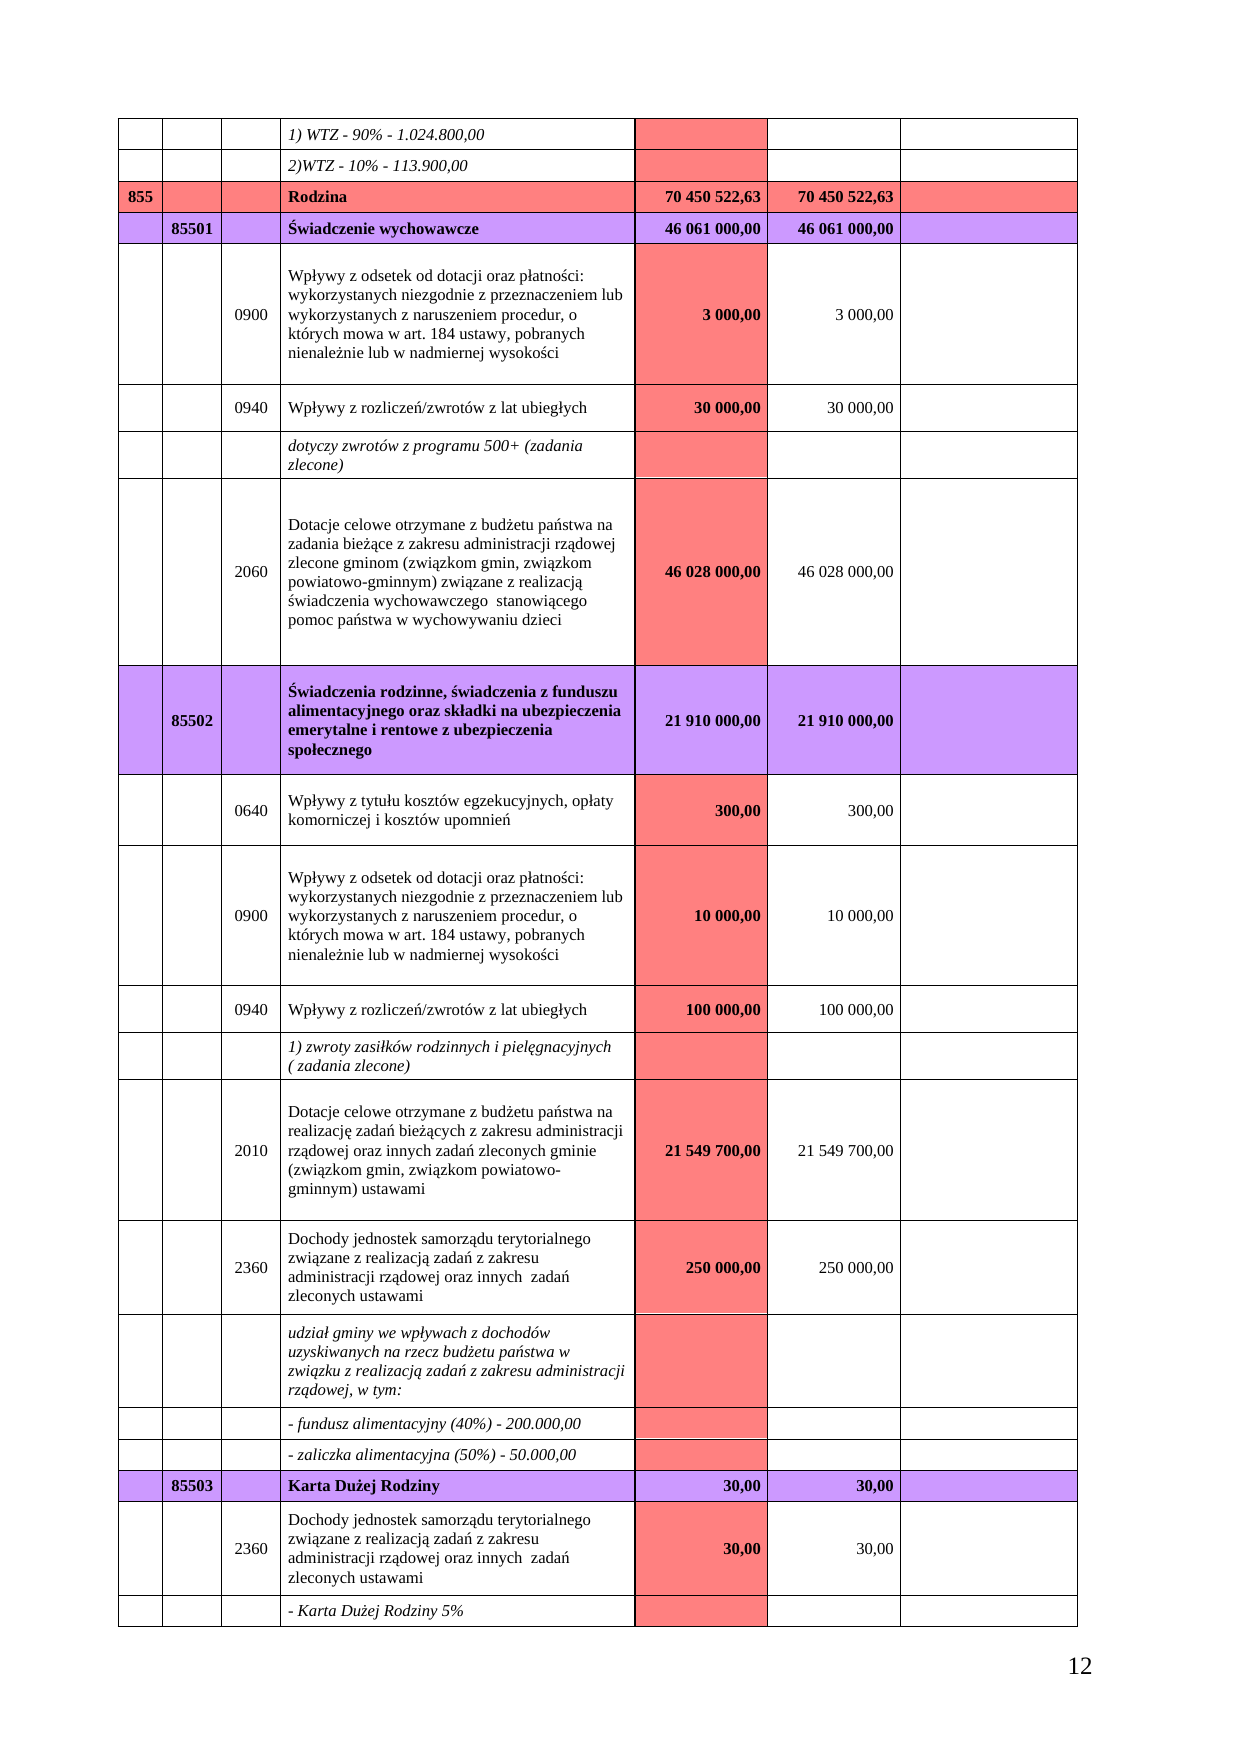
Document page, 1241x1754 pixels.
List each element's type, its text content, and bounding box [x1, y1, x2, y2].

table_cell 2)WTZ - 10% - 113.900,00 [281, 150, 634, 181]
table_cell [901, 1408, 1077, 1438]
table_cell [163, 1033, 221, 1079]
table_cell Dochody jednostek samorządu terytorialnego związane z realizacją zadań z zakresu administracji rządowej oraz innych zadań zleconych ustawami [281, 1502, 634, 1595]
table_cell 100 000,00 [768, 986, 900, 1032]
table_cell [901, 846, 1077, 985]
table_cell 30,00 [768, 1471, 900, 1501]
table_cell 21 549 700,00 [768, 1080, 900, 1220]
table_cell [901, 1440, 1077, 1470]
table_cell [901, 666, 1077, 774]
table_cell Dotacje celowe otrzymane z budżetu państwa na realizację zadań bieżących z zakresu administracji rządowej oraz innych zadań zleconych gminie (związkom gmin, związkom powiatowo-gminnym) ustawami [281, 1080, 634, 1220]
table_cell [222, 1440, 280, 1470]
table_cell [636, 432, 767, 477]
table_cell Świadczenia rodzinne, świadczenia z funduszu alimentacyjnego oraz składki na ubezpieczenia emerytalne i rentowe z ubezpieczenia społecznego [281, 666, 634, 774]
table_cell 85501 [163, 213, 221, 243]
table_cell 85503 [163, 1471, 221, 1501]
table_cell [768, 1440, 900, 1470]
table_cell [119, 846, 162, 985]
table_cell [901, 775, 1077, 845]
table_cell [119, 1471, 162, 1501]
table_cell [901, 119, 1077, 149]
table_cell Wpływy z rozliczeń/zwrotów z lat ubiegłych [281, 986, 634, 1032]
table_cell [222, 213, 280, 243]
table_cell [163, 986, 221, 1032]
table_cell 10 000,00 [636, 846, 767, 985]
table_cell [163, 150, 221, 181]
table_cell [636, 1596, 767, 1626]
table_cell Dochody jednostek samorządu terytorialnego związane z realizacją zadań z zakresu administracji rządowej oraz innych zadań zleconych ustawami [281, 1221, 634, 1313]
table_cell [901, 1596, 1077, 1626]
table_cell [768, 1596, 900, 1626]
table_cell [222, 182, 280, 212]
table_cell [163, 119, 221, 149]
table_cell dotyczy zwrotów z programu 500+ (zadania zlecone) [281, 432, 634, 477]
table_cell Wpływy z odsetek od dotacji oraz płatności: wykorzystanych niezgodnie z przeznaczeniem lub wykorzystanych z naruszeniem procedur, o których mowa w art. 184 ustawy, pobranych nienależnie lub w nadmiernej wysokości [281, 846, 634, 985]
table_cell 1) zwroty zasiłków rodzinnych i pielęgnacyjnych ( zadania zlecone) [281, 1033, 634, 1079]
table_cell [163, 182, 221, 212]
table_cell [163, 1080, 221, 1220]
table_cell [163, 1408, 221, 1438]
table_cell Wpływy z tytułu kosztów egzekucyjnych, opłaty komorniczej i kosztów upomnień [281, 775, 634, 845]
table_cell 250 000,00 [768, 1221, 900, 1313]
table_cell [901, 1471, 1077, 1501]
table_cell [636, 1408, 767, 1438]
table_cell [636, 150, 767, 181]
table_cell 300,00 [636, 775, 767, 845]
table_cell udział gminy we wpływach z dochodów uzyskiwanych na rzecz budżetu państwa w związku z realizacją zadań z zakresu administracji rządowej, w tym: [281, 1315, 634, 1407]
table_cell Rodzina [281, 182, 634, 212]
table_cell 0940 [222, 986, 280, 1032]
table_cell 1) WTZ - 90% - 1.024.800,00 [281, 119, 634, 149]
table_cell 30 000,00 [768, 385, 900, 431]
table_cell [768, 1315, 900, 1407]
table_cell [119, 1440, 162, 1470]
table_cell [119, 150, 162, 181]
table_cell [119, 1315, 162, 1407]
table_cell [636, 1315, 767, 1407]
table_cell [119, 1408, 162, 1438]
table_cell 30,00 [636, 1502, 767, 1595]
table_cell 0640 [222, 775, 280, 845]
table_cell 300,00 [768, 775, 900, 845]
table_cell [119, 1033, 162, 1079]
table_cell [901, 1221, 1077, 1313]
table_cell 0940 [222, 385, 280, 431]
table_cell [163, 1596, 221, 1626]
table_cell [901, 385, 1077, 431]
table_cell [901, 986, 1077, 1032]
table_cell [768, 1033, 900, 1079]
table_cell Wpływy z rozliczeń/zwrotów z lat ubiegłych [281, 385, 634, 431]
table_cell Wpływy z odsetek od dotacji oraz płatności: wykorzystanych niezgodnie z przeznaczeniem lub wykorzystanych z naruszeniem procedur, o których mowa w art. 184 ustawy, pobranych nienależnie lub w nadmiernej wysokości [281, 244, 634, 384]
table_cell [119, 244, 162, 384]
table_cell [901, 1315, 1077, 1407]
table_cell Dotacje celowe otrzymane z budżetu państwa na zadania bieżące z zakresu administracji rządowej zlecone gminom (związkom gmin, związkom powiatowo-gminnym) związane z realizacją świadczenia wychowawczego stanowiącego pomoc państwa w wychowywaniu dzieci [281, 479, 634, 665]
table_cell [119, 1080, 162, 1220]
table_cell 100 000,00 [636, 986, 767, 1032]
table_cell 46 028 000,00 [768, 479, 900, 665]
table_cell [636, 1033, 767, 1079]
table_cell 30,00 [768, 1502, 900, 1595]
table_cell 70 450 522,63 [768, 182, 900, 212]
table_cell [768, 1408, 900, 1438]
table_cell [163, 1221, 221, 1313]
table_cell [119, 775, 162, 845]
table_cell Karta Dużej Rodziny [281, 1471, 634, 1501]
table_cell [119, 1502, 162, 1595]
table_cell - Karta Dużej Rodziny 5% [281, 1596, 634, 1626]
table_cell [119, 986, 162, 1032]
table_cell [222, 1033, 280, 1079]
table_cell [222, 1471, 280, 1501]
table_cell [119, 666, 162, 774]
table_cell 10 000,00 [768, 846, 900, 985]
table_cell 30,00 [636, 1471, 767, 1501]
table_cell [901, 432, 1077, 477]
table_cell [636, 1440, 767, 1470]
table_cell 21 549 700,00 [636, 1080, 767, 1220]
table_cell 46 061 000,00 [636, 213, 767, 243]
table_cell 2060 [222, 479, 280, 665]
table_cell - zaliczka alimentacyjna (50%) - 50.000,00 [281, 1440, 634, 1470]
table_cell 2360 [222, 1221, 280, 1313]
table_cell - fundusz alimentacyjny (40%) - 200.000,00 [281, 1408, 634, 1438]
table_cell [768, 432, 900, 477]
table_cell Świadczenie wychowawcze [281, 213, 634, 243]
table_cell [901, 244, 1077, 384]
table_cell 21 910 000,00 [636, 666, 767, 774]
table_cell [119, 1596, 162, 1626]
table_cell [222, 150, 280, 181]
table_cell [163, 846, 221, 985]
table_cell [768, 150, 900, 181]
table_cell 21 910 000,00 [768, 666, 900, 774]
table_cell [901, 182, 1077, 212]
table_cell 855 [119, 182, 162, 212]
table_cell 0900 [222, 244, 280, 384]
table_cell [163, 1502, 221, 1595]
table_cell 2360 [222, 1502, 280, 1595]
table_cell [901, 150, 1077, 181]
table_cell 46 028 000,00 [636, 479, 767, 665]
table_cell [119, 1221, 162, 1313]
table_cell [163, 479, 221, 665]
table_cell 30 000,00 [636, 385, 767, 431]
table_cell [119, 479, 162, 665]
table_cell [222, 666, 280, 774]
table_cell [119, 385, 162, 431]
table_cell [119, 213, 162, 243]
table_cell [222, 432, 280, 477]
table_cell 3 000,00 [636, 244, 767, 384]
table_cell [163, 244, 221, 384]
table_cell [222, 1408, 280, 1438]
table_cell [768, 119, 900, 149]
table_cell [222, 1596, 280, 1626]
table_cell [901, 1080, 1077, 1220]
table_cell [163, 775, 221, 845]
table_cell [901, 1033, 1077, 1079]
table_cell 3 000,00 [768, 244, 900, 384]
table_cell 85502 [163, 666, 221, 774]
table_cell [119, 119, 162, 149]
table_cell [901, 1502, 1077, 1595]
table_cell [222, 119, 280, 149]
table_cell [119, 432, 162, 477]
table_cell 0900 [222, 846, 280, 985]
table_cell [901, 479, 1077, 665]
table_cell [222, 1315, 280, 1407]
table_cell [636, 119, 767, 149]
table_cell 70 450 522,63 [636, 182, 767, 212]
table_cell [163, 432, 221, 477]
table_cell [163, 1315, 221, 1407]
table_cell [163, 1440, 221, 1470]
table_cell [901, 213, 1077, 243]
table_cell 250 000,00 [636, 1221, 767, 1313]
table_cell 2010 [222, 1080, 280, 1220]
table_cell [163, 385, 221, 431]
table_cell 46 061 000,00 [768, 213, 900, 243]
